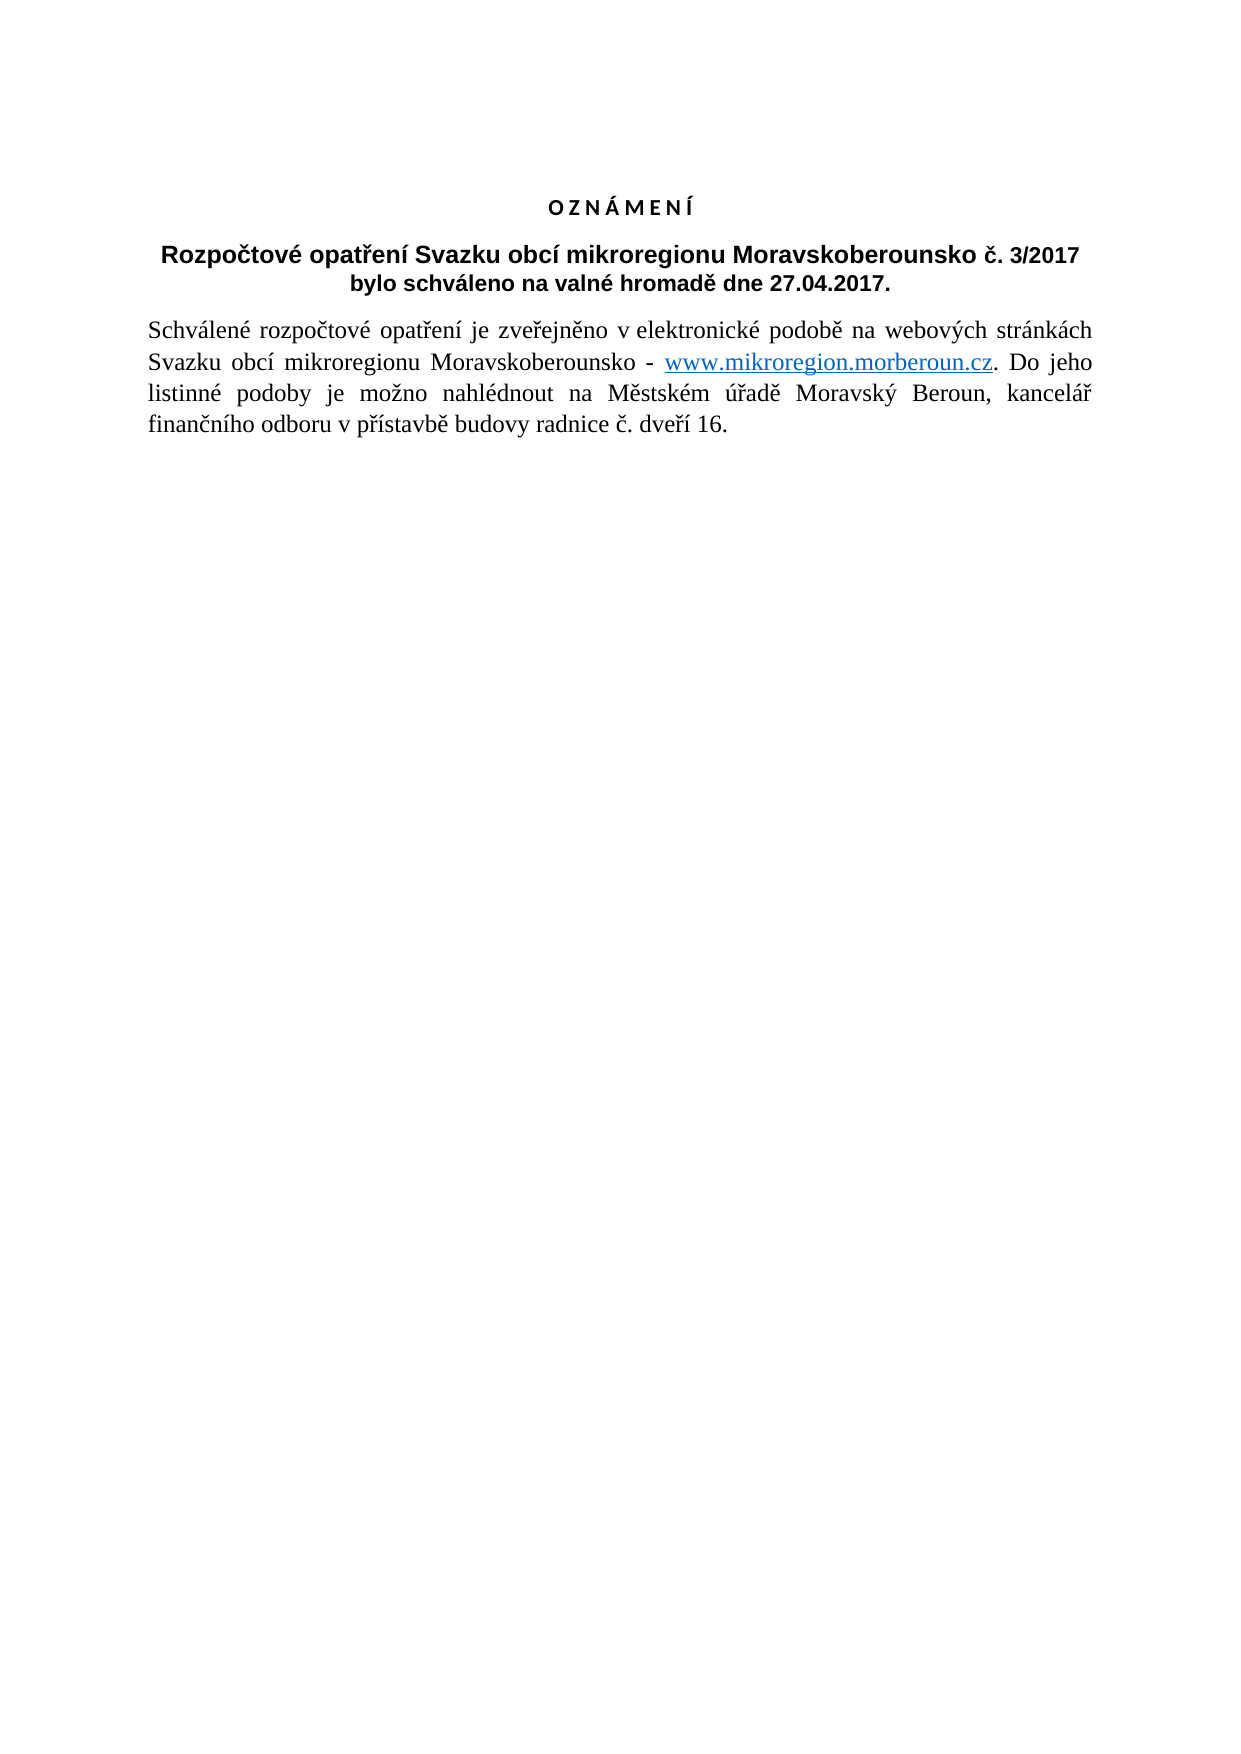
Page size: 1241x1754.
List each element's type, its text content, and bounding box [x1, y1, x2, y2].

text Schválené rozpočtové opatření je zveřejněno v elektronické podobě na webových stránkách Svazku obcí mikroregionu Moravskoberounsko - www.mikroregion.morberoun.cz. Do jeho listinné podoby je možno nahlédnout na Městském úřadě Moravský Beroun, kancelář finančního odboru v přístavbě budovy radnice č. dveří 16. [148, 316, 1093, 437]
text O Z N Á M E N Í [148, 193, 1093, 221]
text Rozpočtové opatření Svazku obcí mikroregionu Moravskoberounsko č. 3/2017 bylo schváleno na valné hromadě dne 27.04.2017. [148, 239, 1093, 297]
